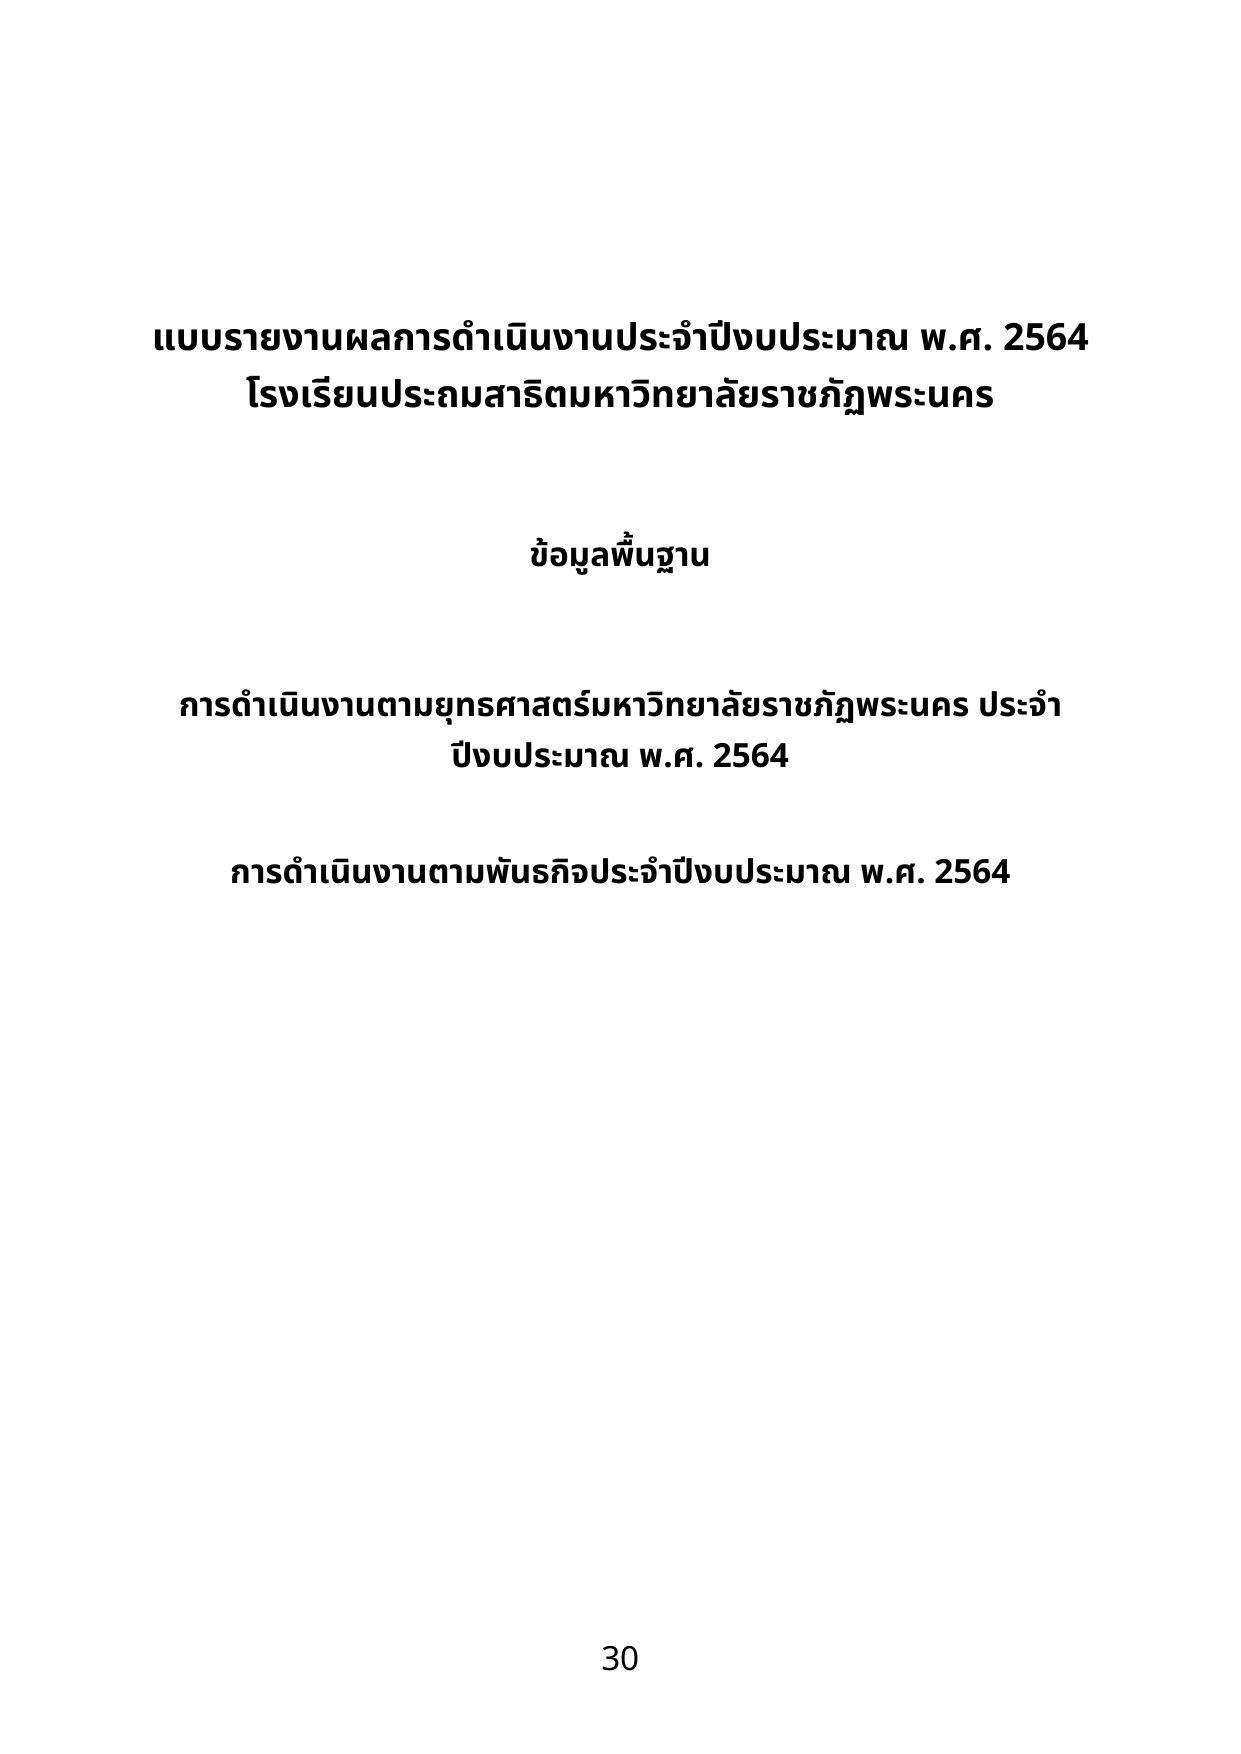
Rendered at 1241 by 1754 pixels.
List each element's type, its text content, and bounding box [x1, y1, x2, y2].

text การดำเนินงานตามพันธกิจประจำปีงบประมาณ พ.ศ. 2564 [150, 848, 1090, 898]
text ข้อมูลพื้นฐาน [150, 531, 1090, 581]
text โรงเรียนประถมสาธิตมหาวิทยาลัยราชภัฏพระนคร [150, 367, 1090, 424]
text แบบรายงานผลการดำเนินงานประจำปีงบประมาณ พ.ศ. 2564 [150, 310, 1090, 367]
text การดำเนินงานตามยุทธศาสตร์มหาวิทยาลัยราชภัฏพระนคร ประจำปีงบประมาณ พ.ศ. 2564 [150, 681, 1090, 782]
